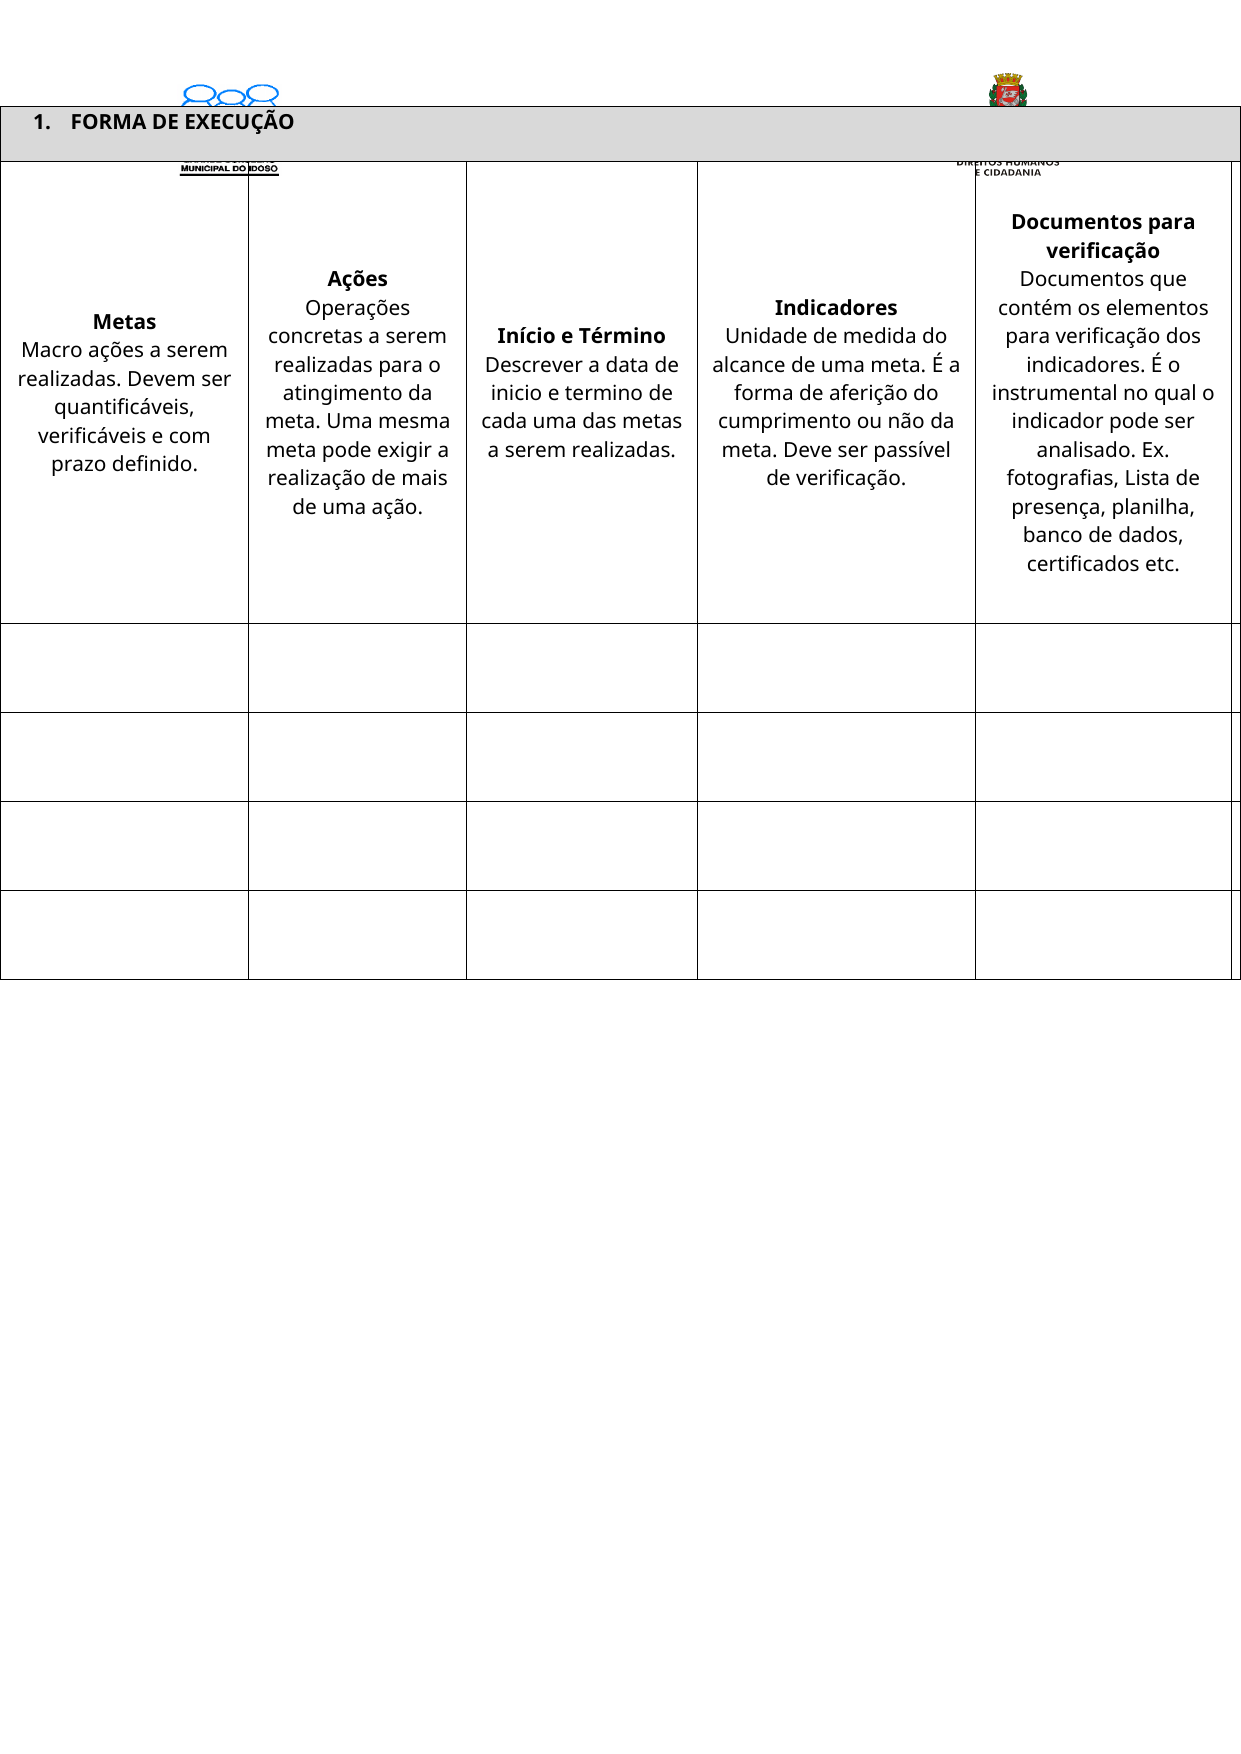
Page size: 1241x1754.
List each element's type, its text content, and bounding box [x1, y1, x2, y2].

table_cell [467, 802, 697, 890]
table_cell [698, 891, 975, 979]
table_cell [976, 891, 1231, 979]
table_cell [249, 891, 466, 979]
table_cell [467, 891, 697, 979]
table_cell [249, 713, 466, 801]
table_cell [976, 802, 1231, 890]
table_cell [1232, 713, 1240, 801]
table_cell [976, 713, 1231, 801]
table_cell [1232, 891, 1240, 979]
table_cell [1232, 624, 1240, 712]
table_cell [698, 802, 975, 890]
picture [177, 84, 282, 106]
table_cell Ações Operações concretas a serem realizadas para o atingimento da meta. Uma mesma meta pode exigir a realização de mais de uma ação. [249, 162, 466, 623]
table_cell [249, 624, 466, 712]
table_cell Documentos para verificação Documentos que contém os elementos para verificação dos indicadores. É o instrumental no qual o indicador pode ser analisado. Ex. fotografias, Lista de presença, planilha, banco de dados, certificados etc. [976, 162, 1231, 623]
table_cell [1, 713, 248, 801]
table_cell [976, 624, 1231, 712]
picture [953, 73, 1063, 106]
table_cell [1, 891, 248, 979]
table_header FORMA DE EXECUÇÃO [1, 107, 1240, 161]
table_cell [698, 624, 975, 712]
table_cell [1, 624, 248, 712]
table_cell [1232, 802, 1240, 890]
table_cell [467, 624, 697, 712]
table_cell [1, 802, 248, 890]
table_cell [467, 713, 697, 801]
table_cell [698, 713, 975, 801]
table_cell Indicadores Unidade de medida do alcance de uma meta. É a forma de aferição do cumprimento ou não da meta. Deve ser passível de verificação. [698, 162, 975, 623]
table_cell Metas Macro ações a serem realizadas. Devem ser quantificáveis, verificáveis e com prazo definido. [1, 162, 248, 623]
table_cell [249, 802, 466, 890]
table_cell Início e Término Descrever a data de inicio e termino de cada uma das metas a serem realizadas. [467, 162, 697, 623]
